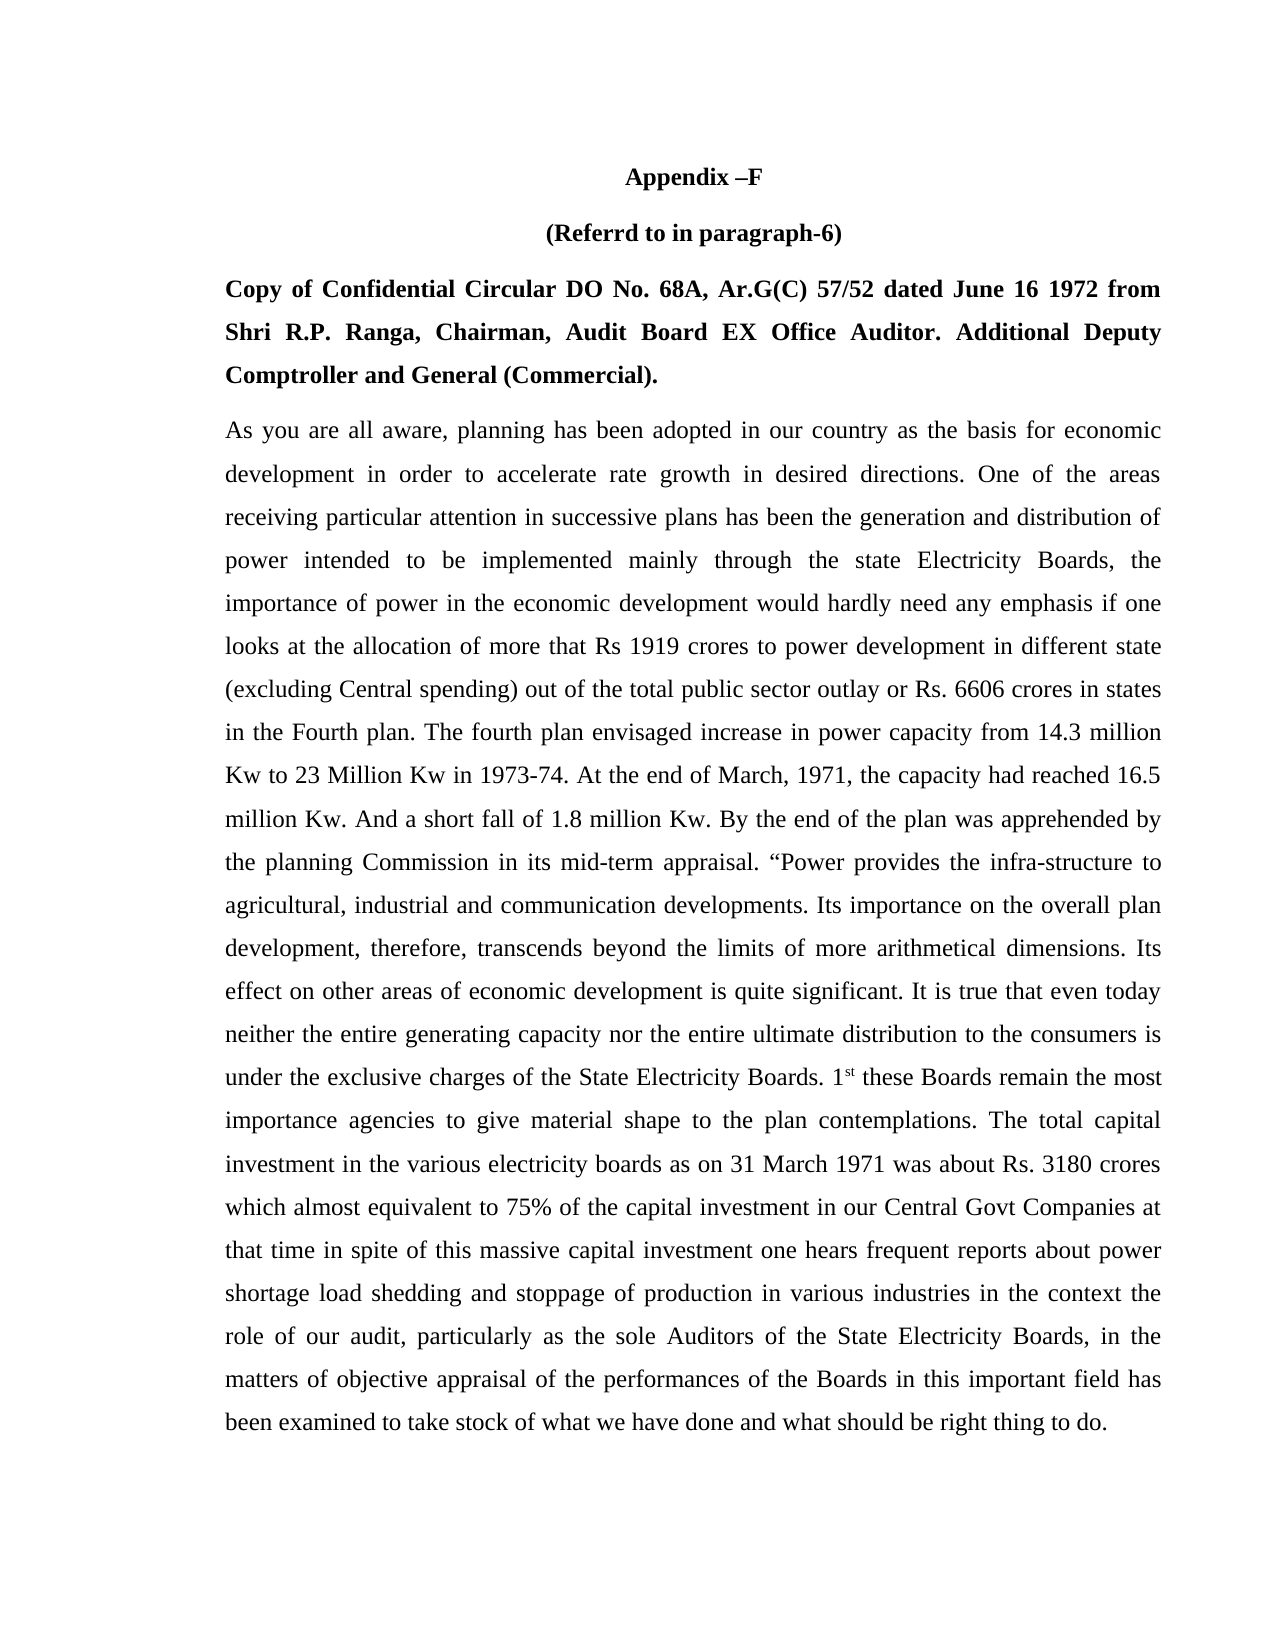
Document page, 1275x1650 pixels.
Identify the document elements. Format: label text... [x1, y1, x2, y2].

text (Referrd to in paragraph-6) [225, 218, 1162, 247]
text Copy of Confidential Circular DO No. 68A, Ar.G(C) 57/52 dated June 16 1972 from Shri R.P. Ranga, Chairman, Audit Board EX Office Auditor. Additional Deputy Comptroller and General (Commercial). [225, 274, 1162, 389]
text As you are all aware, planning has been adopted in our country as the basis for economic development in order to accelerate rate growth in desired directions. One of the areas receiving particular attention in successive plans has been the generation and distribution of power intended to be implemented mainly through the state Electricity Boards, the importance of power in the economic development would hardly need any emphasis if one looks at the allocation of more that Rs 1919 crores to power development in different state (excluding Central spending) out of the total public sector outlay or Rs. 6606 crores in states in the Fourth plan. The fourth plan envisaged increase in power capacity from 14.3 million Kw to 23 Million Kw in 1973-74. At the end of March, 1971, the capacity had reached 16.5 million Kw. And a short fall of 1.8 million Kw. By the end of the plan was apprehended by the planning Commission in its mid-term appraisal. “Power provides the infra-structure to agricultural, industrial and communication developments. Its importance on the overall plan development, therefore, transcends beyond the limits of more arithmetical dimensions. Its effect on other areas of economic development is quite significant. It is true that even today neither the entire generating capacity nor the entire ultimate distribution to the consumers is under the exclusive charges of the State Electricity Boards. 1st these Boards remain the most importance agencies to give material shape to the plan contemplations. The total capital investment in the various electricity boards as on 31 March 1971 was about Rs. 3180 crores which almost equivalent to 75% of the capital investment in our Central Govt Companies at that time in spite of this massive capital investment one hears frequent reports about power shortage load shedding and stoppage of production in various industries in the context the role of our audit, particularly as the sole Auditors of the State Electricity Boards, in the matters of objective appraisal of the performances of the Boards in this important field has been examined to take stock of what we have done and what should be right thing to do. [225, 416, 1162, 1436]
text Appendix –F [225, 162, 1162, 191]
